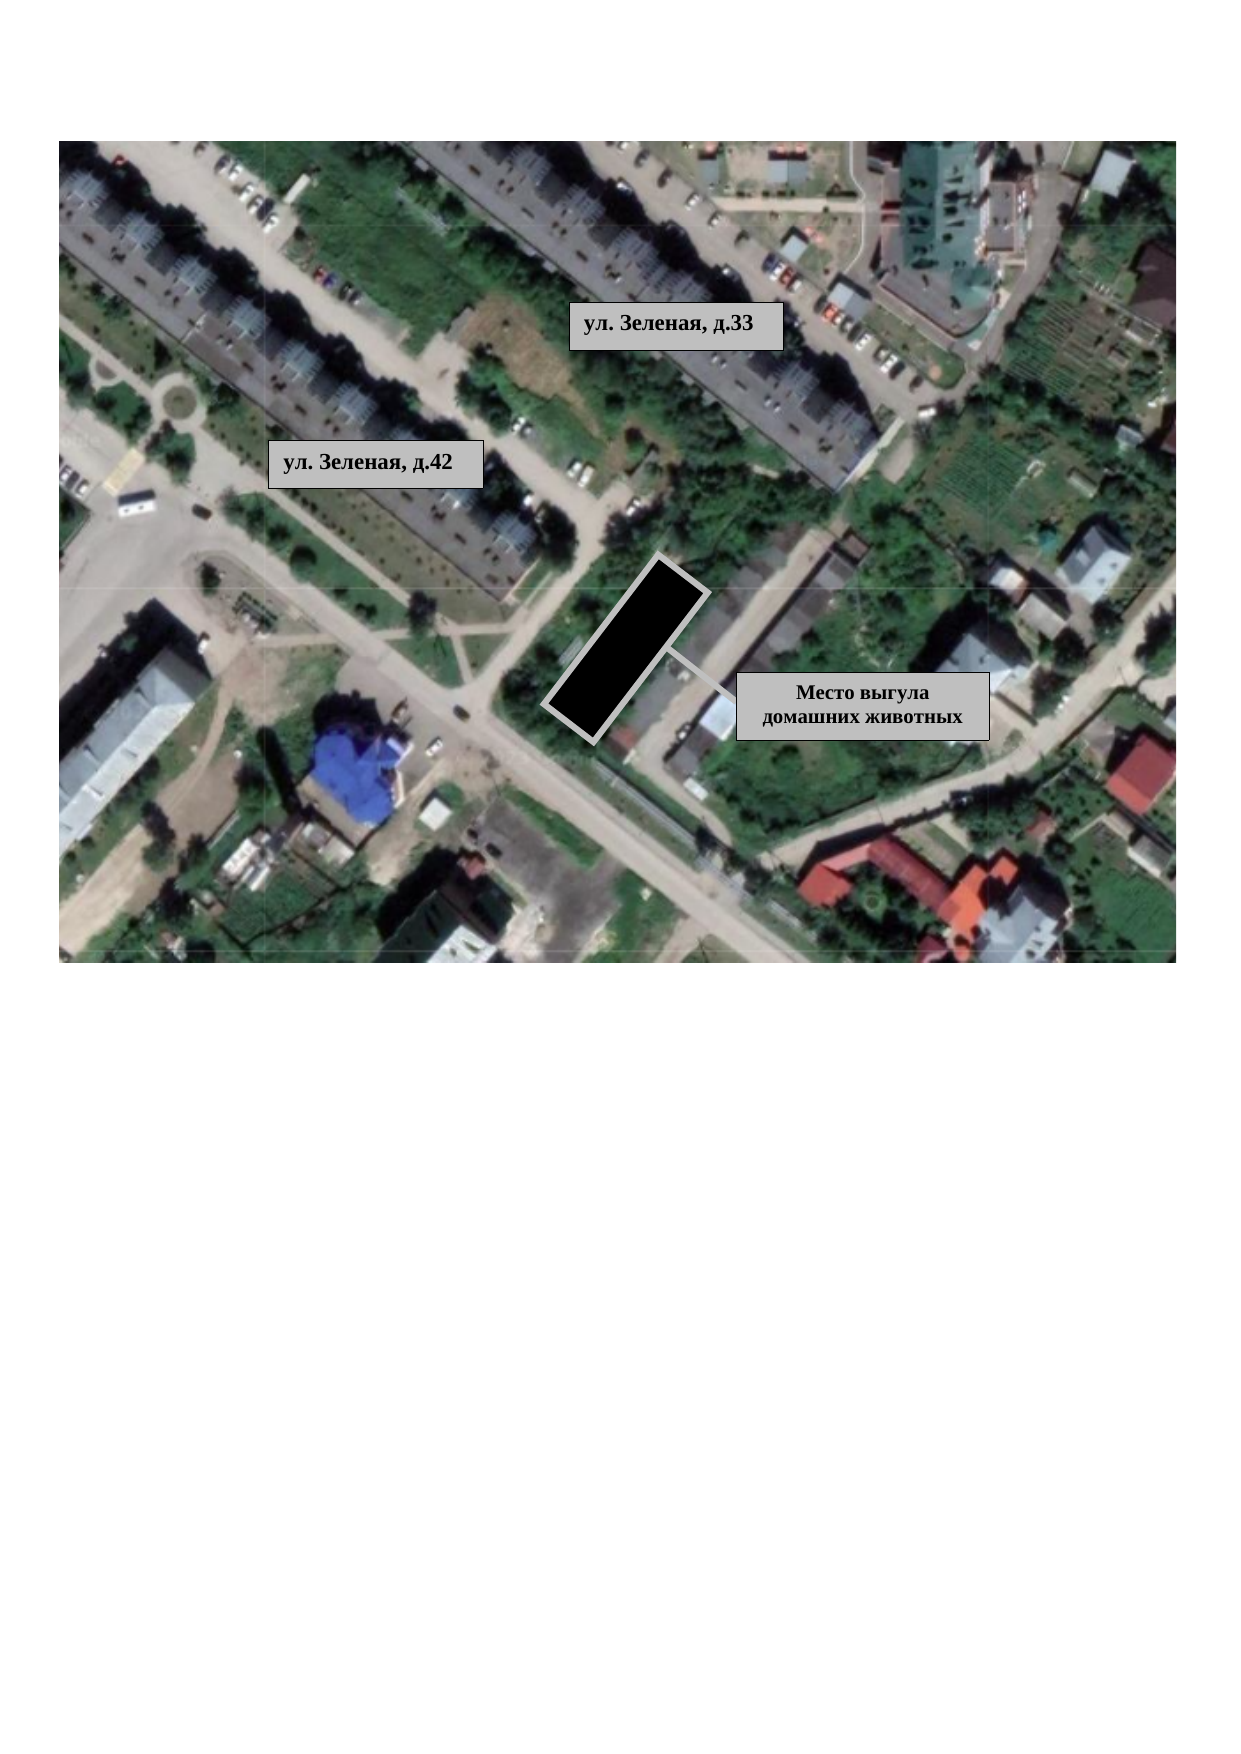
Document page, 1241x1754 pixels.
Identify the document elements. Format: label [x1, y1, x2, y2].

picture [59, 141, 1177, 963]
